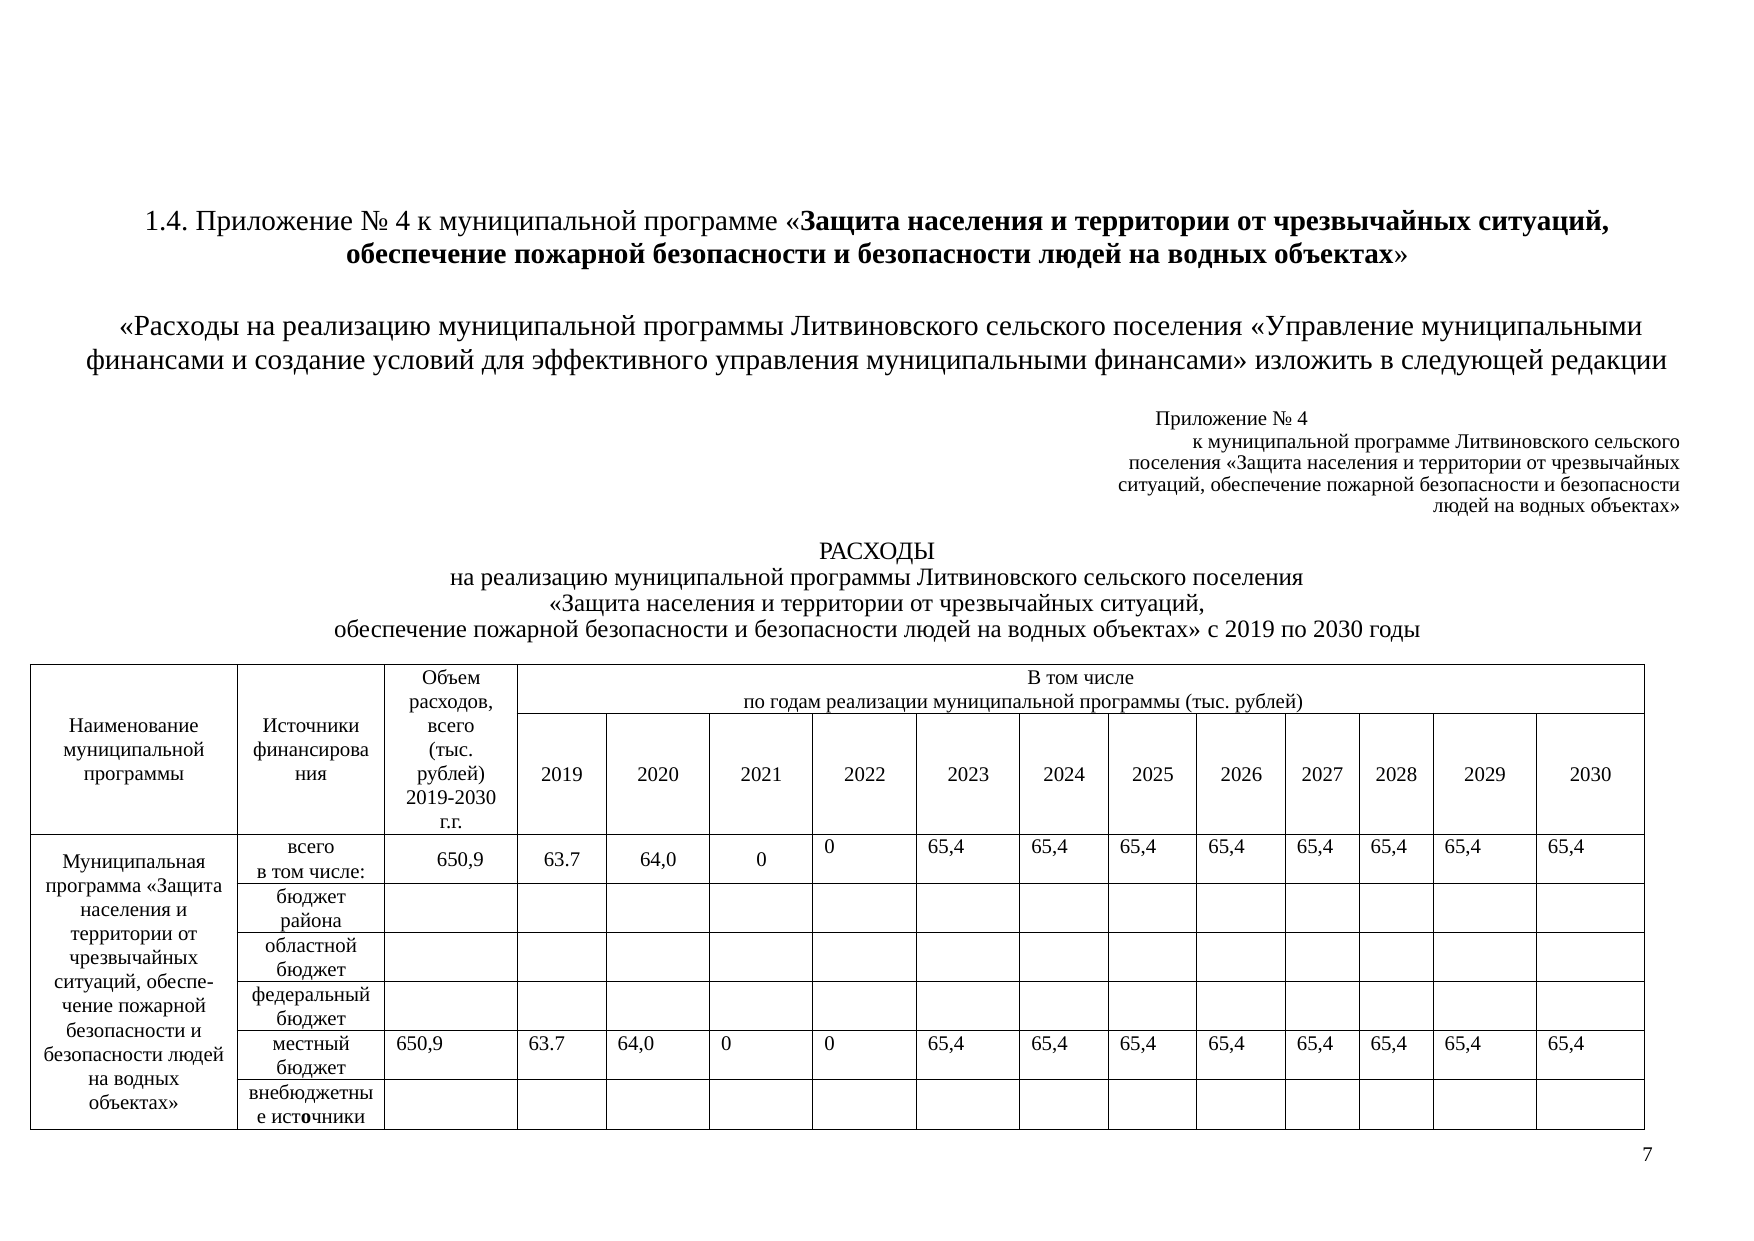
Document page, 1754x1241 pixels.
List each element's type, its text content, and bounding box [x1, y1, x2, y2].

table_cell [518, 1080, 606, 1128]
table_cell 63.7 [518, 1031, 606, 1079]
table_cell [917, 982, 1019, 1030]
table_cell 2029 [1434, 714, 1536, 833]
table_cell [1020, 1080, 1108, 1128]
table_cell 0 [813, 1031, 916, 1079]
table_cell 2026 [1197, 714, 1285, 833]
table_cell 0 [710, 1031, 812, 1079]
table_cell 2022 [813, 714, 916, 833]
table_cell местный бюджет [238, 1031, 384, 1079]
text «Защита населения и территории от чрезвычайных ситуаций, [74, 591, 1680, 617]
text 1.4. Приложение № 4 к муниципальной программе «Защита населения и территории от чрезвычайных ситуаций, обеспечение пожарной безопасности и безопасности людей на водных объектах» [74, 203, 1680, 270]
table_cell 2019 [518, 714, 606, 833]
table_cell 65,4 [1109, 1031, 1196, 1079]
table_cell 65,4 [1020, 1031, 1108, 1079]
table_cell 65,4 [1434, 1031, 1536, 1079]
table_cell 65,4 [917, 835, 1019, 883]
table_cell [813, 933, 916, 981]
table_cell [1197, 982, 1285, 1030]
table_cell [1537, 933, 1644, 981]
table_cell 65,4 [1197, 835, 1285, 883]
table_cell 2023 [917, 714, 1019, 833]
table_cell [607, 1080, 709, 1128]
table_header Источники финансирования [238, 665, 384, 833]
table_cell 65,4 [1537, 835, 1644, 883]
table_cell [1197, 884, 1285, 932]
table_cell 64,0 [607, 835, 709, 883]
table_cell [1109, 982, 1196, 1030]
table_cell [518, 982, 606, 1030]
table_cell 2025 [1109, 714, 1196, 833]
table_cell 2024 [1020, 714, 1108, 833]
table_cell всего в том числе: [238, 835, 384, 883]
text РАСХОДЫ [74, 539, 1680, 565]
table_cell 65,4 [1360, 1031, 1433, 1079]
text к муниципальной программе Литвиновского сельского поселения «Защита населения и территории от чрезвычайных ситуаций, обеспечение пожарной безопасности и безопасности людей на водных объектах» [1107, 431, 1680, 517]
table_cell [385, 933, 517, 981]
table_cell [813, 884, 916, 932]
table_cell [1537, 982, 1644, 1030]
table_header Наименование муниципальной программы [31, 665, 237, 833]
text Приложение № 4 [74, 406, 1680, 429]
table_cell [1360, 884, 1433, 932]
table_cell 0 [710, 835, 812, 883]
table_cell [1020, 884, 1108, 932]
table_cell [710, 933, 812, 981]
table_cell [607, 884, 709, 932]
table_cell [1020, 982, 1108, 1030]
table_cell [1286, 982, 1359, 1030]
table_cell [710, 884, 812, 932]
table_cell 65,4 [1286, 835, 1359, 883]
table_cell бюджет района [238, 884, 384, 932]
table_cell [1434, 933, 1536, 981]
table_cell 65,4 [1537, 1031, 1644, 1079]
table_cell [917, 884, 1019, 932]
table_cell [607, 982, 709, 1030]
text на реализацию муниципальной программы Литвиновского сельского поселения [74, 565, 1680, 591]
table_cell Муниципальная программа «Защита населения и территории от чрезвычайных ситуаций, обеспечение пожарной безопасности и безопасности людей на водных объектах» [31, 835, 237, 1128]
table_cell [1197, 933, 1285, 981]
table_header В том числе по годам реализации муниципальной программы (тыс. рублей) [518, 665, 1644, 713]
table_cell [813, 1080, 916, 1128]
text обеспечение пожарной безопасности и безопасности людей на водных объектах» с 2019 по 2030 годы [74, 617, 1680, 642]
table_cell [917, 1080, 1019, 1128]
table_cell федеральный бюджет [238, 982, 384, 1030]
table_cell [385, 1080, 517, 1128]
table_cell 65,4 [917, 1031, 1019, 1079]
table_cell [1360, 933, 1433, 981]
table_cell [710, 1080, 812, 1128]
text «Расходы на реализацию муниципальной программы Литвиновского сельского поселения «Управление муниципальными финансами и создание условий для эффективного управления муниципальными финансами» изложить в следующей редакции [74, 308, 1680, 375]
table_cell [1537, 884, 1644, 932]
table_cell 650,9 [385, 835, 517, 883]
table_cell [1360, 1080, 1433, 1128]
table_cell [1537, 1080, 1644, 1128]
table_cell [1109, 884, 1196, 932]
table_cell 650,9 [385, 1031, 517, 1079]
table_cell [1286, 933, 1359, 981]
table_cell 65,4 [1197, 1031, 1285, 1079]
table_cell 65,4 [1434, 835, 1536, 883]
table_cell 2021 [710, 714, 812, 833]
table_cell [385, 884, 517, 932]
table_cell [385, 982, 517, 1030]
table_cell [1197, 1080, 1285, 1128]
table_cell [1286, 1080, 1359, 1128]
table_cell 64,0 [607, 1031, 709, 1079]
table_cell 2027 [1286, 714, 1359, 833]
table_cell [1020, 933, 1108, 981]
table_cell [813, 982, 916, 1030]
table_cell [1286, 884, 1359, 932]
table_cell 63.7 [518, 835, 606, 883]
table_cell [1434, 1080, 1536, 1128]
table_cell [1434, 884, 1536, 932]
table_cell [1109, 1080, 1196, 1128]
table_cell 2028 [1360, 714, 1433, 833]
table_cell внебюджетные источники [238, 1080, 384, 1128]
table_cell [607, 933, 709, 981]
table_cell 0 [813, 835, 916, 883]
table_cell [710, 982, 812, 1030]
table_cell 65,4 [1020, 835, 1108, 883]
table_cell [518, 933, 606, 981]
table_cell областной бюджет [238, 933, 384, 981]
table_cell 2020 [607, 714, 709, 833]
table_cell 65,4 [1109, 835, 1196, 883]
table_cell [1360, 982, 1433, 1030]
table_cell [1434, 982, 1536, 1030]
table_cell 2030 [1537, 714, 1644, 833]
table_cell [917, 933, 1019, 981]
table_cell 65,4 [1286, 1031, 1359, 1079]
table_header Объем расходов, всего (тыс. рублей) 2019-2030 г.г. [385, 665, 517, 833]
table_cell 65,4 [1360, 835, 1433, 883]
table_cell [518, 884, 606, 932]
table_cell [1109, 933, 1196, 981]
